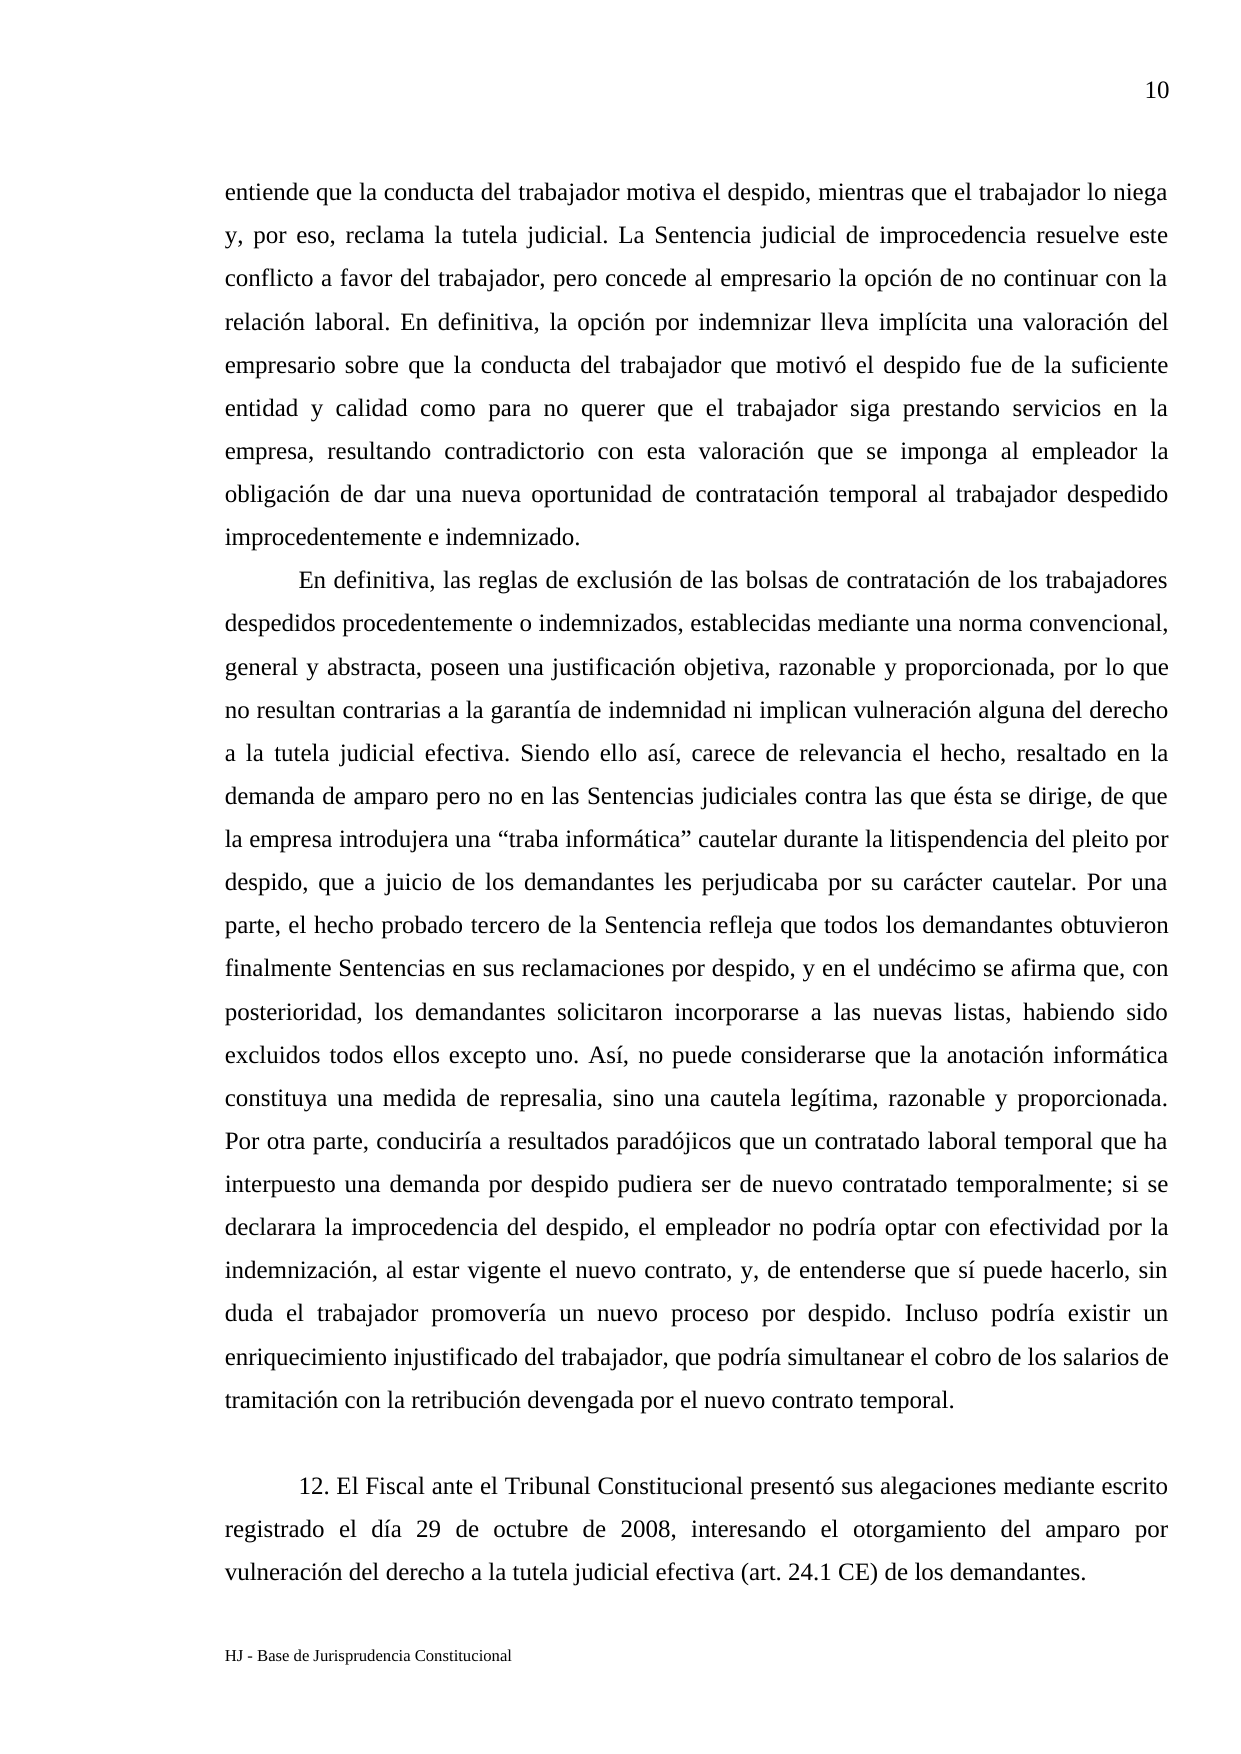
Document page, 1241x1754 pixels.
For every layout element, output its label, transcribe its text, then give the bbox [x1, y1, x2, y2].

text 12. El Fiscal ante el Tribunal Constitucional presentó sus alegaciones mediante escrito registrado el día 29 de octubre de 2008, interesando el otorgamiento del amparo por vulneración del derecho a la tutela judicial efectiva (art. 24.1 CE) de los demandantes. [224, 1471, 1169, 1586]
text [224, 177, 1169, 551]
text En definitiva, las reglas de exclusión de las bolsas de contratación de los trabajadores despedidos procedentemente o indemnizados, establecidas mediante una norma convencional, general y abstracta, poseen una justificación objetiva, razonable y proporcionada, por lo que no resultan contrarias a la garantía de indemnidad ni implican vulneración alguna del derecho a la tutela judicial efectiva. Siendo ello así, carece de relevancia el hecho, resaltado en la demanda de amparo pero no en las Sentencias judiciales contra las que ésta se dirige, de que la empresa introdujera una “traba informática” cautelar durante la litispendencia del pleito por despido, que a juicio de los demandantes les perjudicaba por su carácter cautelar. Por una parte, el hecho probado tercero de la Sentencia refleja que todos los demandantes obtuvieron finalmente Sentencias en sus reclamaciones por despido, y en el undécimo se afirma que, con posterioridad, los demandantes solicitaron incorporarse a las nuevas listas, habiendo sido excluidos todos ellos excepto uno. Así, no puede considerarse que la anotación informática constituya una medida de represalia, sino una cautela legítima, razonable y proporcionada. Por otra parte, conduciría a resultados paradójicos que un contratado laboral temporal que ha interpuesto una demanda por despido pudiera ser de nuevo contratado temporalmente; si se declarara la improcedencia del despido, el empleador no podría optar con efectividad por la indemnización, al estar vigente el nuevo contrato, y, de entenderse que sí puede hacerlo, sin duda el trabajador promovería un nuevo proceso por despido. Incluso podría existir un enriquecimiento injustificado del trabajador, que podría simultanear el cobro de los salarios de tramitación con la retribución devengada por el nuevo contrato temporal. [224, 565, 1169, 1413]
